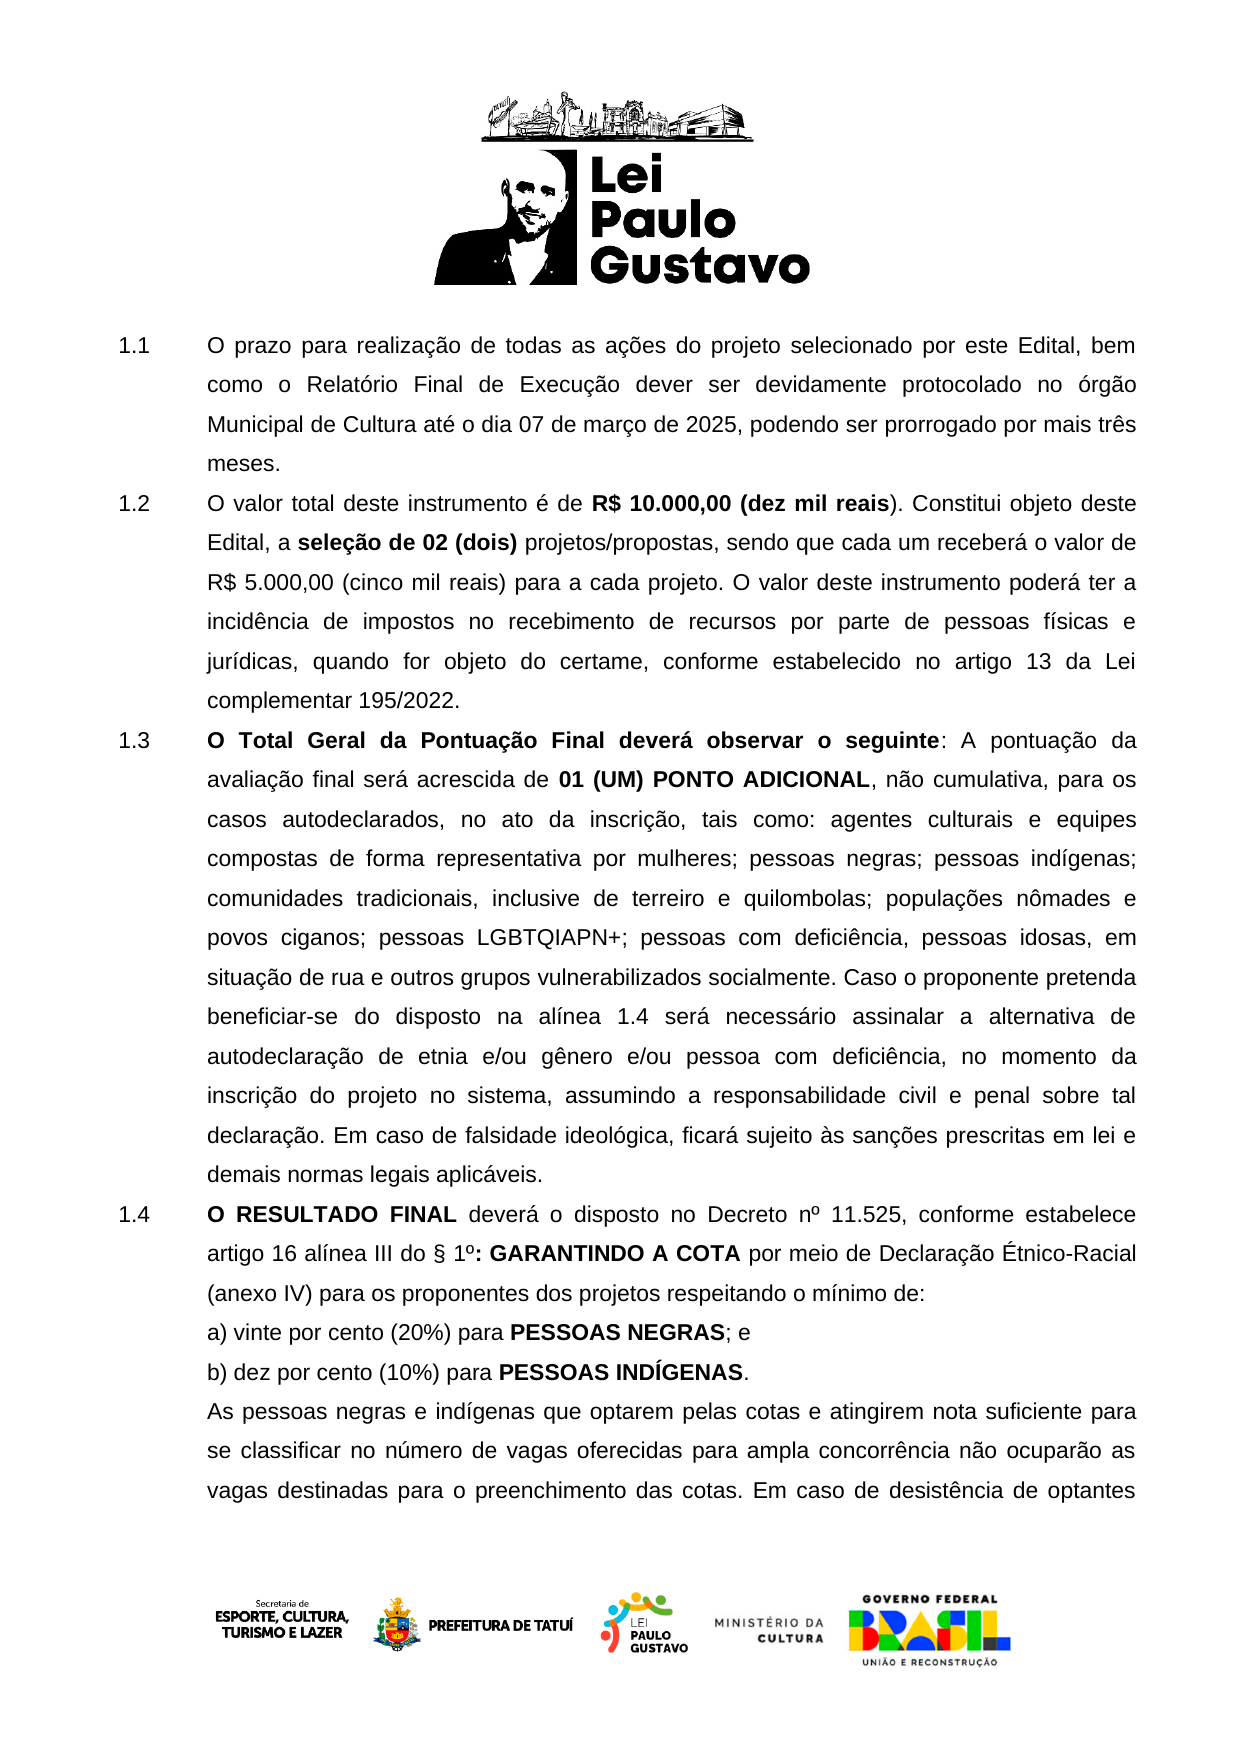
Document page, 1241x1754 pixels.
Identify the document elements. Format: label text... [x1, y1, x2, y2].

list O Total Geral da Pontuação Final deverá observar o seguinte: A pontuação da avaliação final será acrescida de 01 (UM) PONTO ADICIONAL, não cumulativa, para os casos autodeclarados, no ato da inscrição, tais como: agentes culturais e equipes compostas de forma representativa por mulheres; pessoas negras; pessoas indígenas; comunidades tradicionais, inclusive de terreiro e quilombolas; populações nômades e povos ciganos; pessoas LGBTQIAPN+; pessoas com deﬁciência, pessoas idosas, em situação de rua e outros grupos vulnerabilizados socialmente. Caso o proponente pretenda beneficiar-se do disposto na alínea 1.4 será necessário assinalar a alternativa de autodeclaração de etnia e/ou gênero e/ou pessoa com deficiência, no momento da inscrição do projeto no sistema, assumindo a responsabilidade civil e penal sobre tal declaração. Em caso de falsidade ideológica, ficará sujeito às sanções prescritas em lei e demais normas legais aplicáveis. [118, 727, 1137, 1187]
list O RESULTADO FINAL deverá o disposto no Decreto nº 11.525, conforme estabelece artigo 16 alínea III do § 1º: GARANTINDO A COTA por meio de Declaração Étnico-Racial (anexo IV) para os proponentes dos projetos respeitando o mínimo de: [118, 1201, 1137, 1306]
list O valor total deste instrumento é de R$ 10.000,00 (dez mil reais). Constitui objeto deste Edital, a seleção de 02 (dois) projetos/propostas, sendo que cada um receberá o valor de R$ 5.000,00 (cinco mil reais) para a cada projeto. O valor deste instrumento poderá ter a incidência de impostos no recebimento de recursos por parte de pessoas físicas e jurídicas, quando for objeto do certame, conforme estabelecido no artigo 13 da Lei complementar 195/2022. [118, 490, 1137, 714]
picture [186, 1576, 1069, 1672]
picture [404, 73, 851, 304]
list O prazo para realização de todas as ações do projeto selecionado por este Edital, bem como o Relatório Final de Execução dever ser devidamente protocolado no órgão Municipal de Cultura até o dia 07 de março de 2025, podendo ser prorrogado por mais três meses. [118, 332, 1137, 477]
list a) vinte por cento (20%) para PESSOAS NEGRAS; e [207, 1319, 1137, 1345]
list b) dez por cento (10%) para PESSOAS INDÍGENAS. [207, 1358, 1137, 1385]
